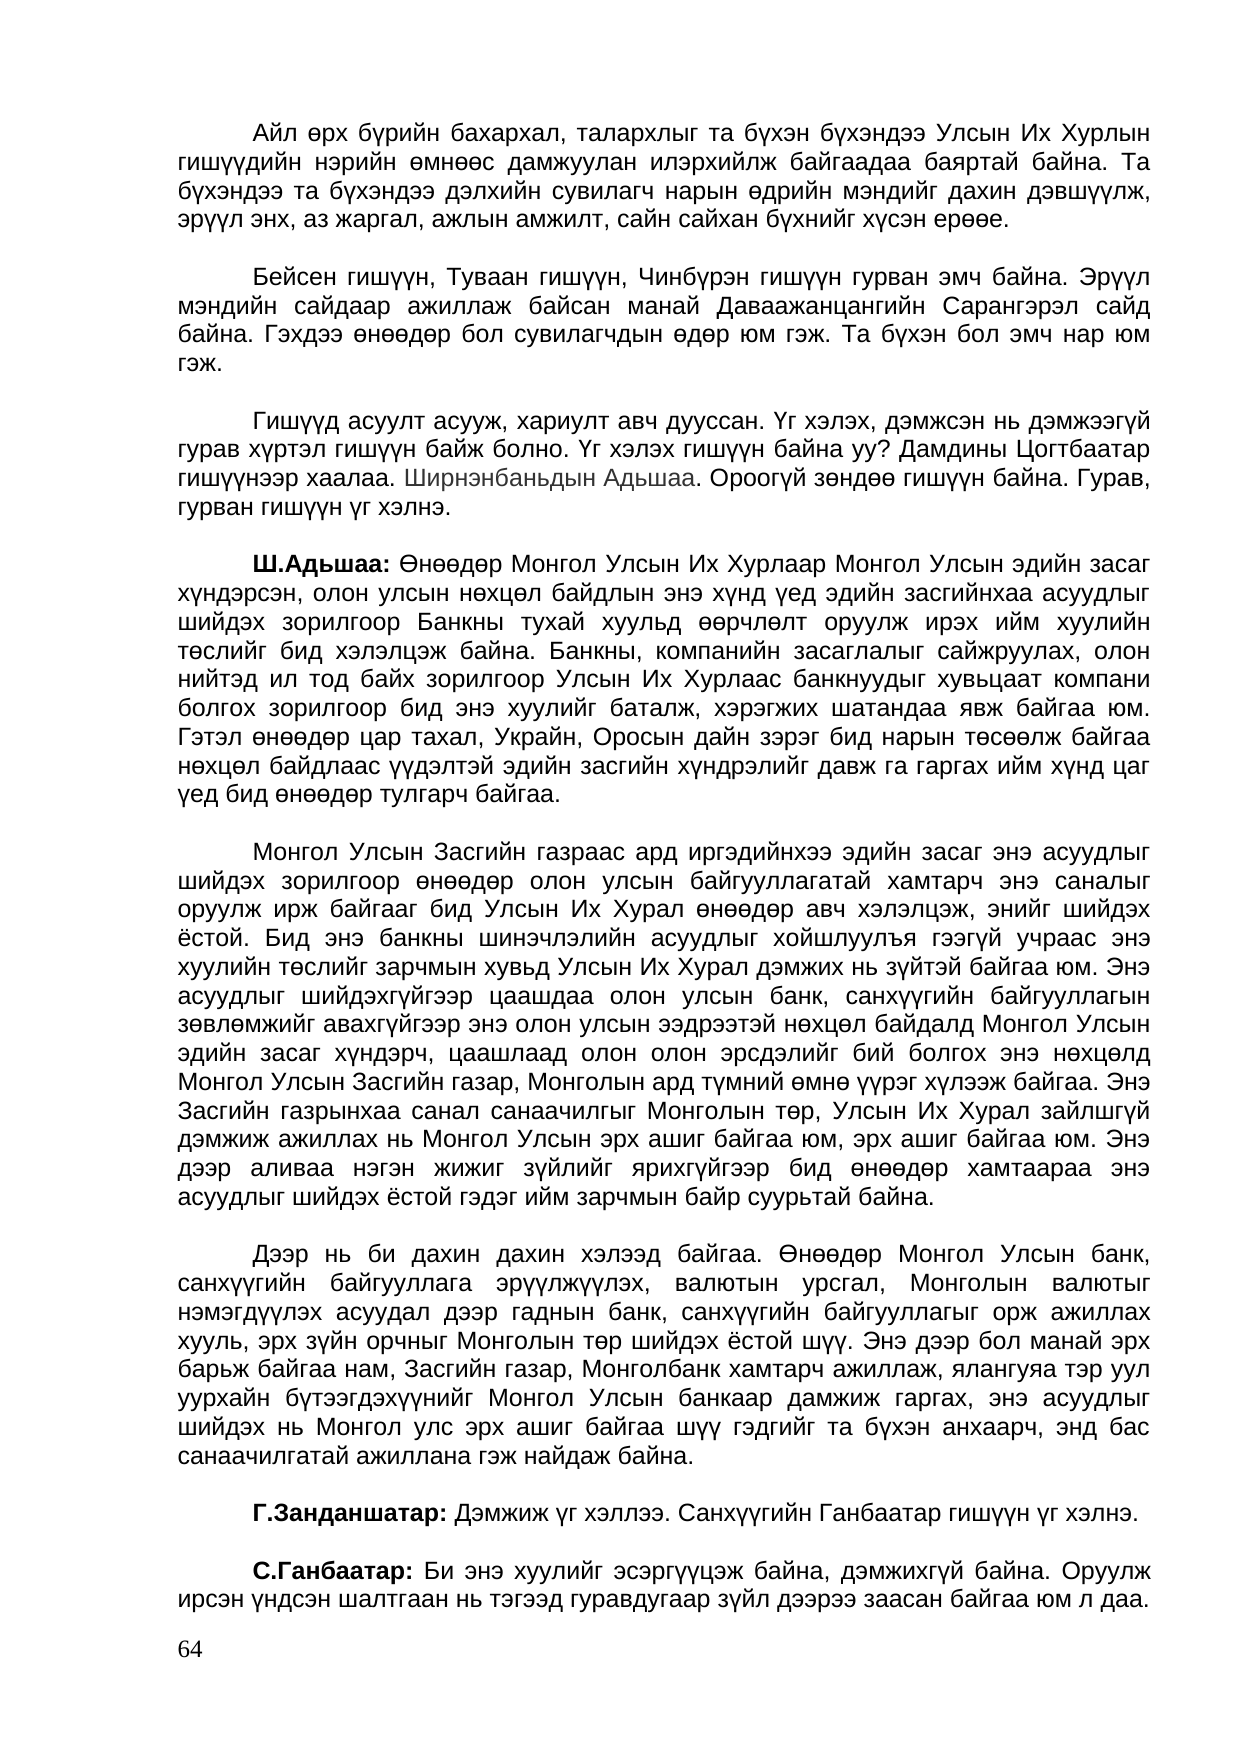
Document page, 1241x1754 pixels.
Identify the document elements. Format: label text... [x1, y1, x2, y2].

text Гишүүд асуулт асууж, хариулт авч дууссан. Үг хэлэх, дэмжсэн нь дэмжээгүй гурав хүртэл гишүүн байж болно. Үг хэлэх гишүүн байна уу? Дамдины Цогтбаатар гишүүнээр хаалаа. Ширнэнбаньдын Адьшаа. Ороогүй зөндөө гишүүн байна. Гурав, гурван гишүүн үг хэлнэ. [177, 406, 1152, 521]
text Г.Занданшатар: Дэмжиж үг хэллээ. Санхүүгийн Ганбаатар гишүүн үг хэлнэ. [177, 1498, 1152, 1527]
text Монгол Улсын Засгийн газраас ард иргэдийнхээ эдийн засаг энэ асуудлыг шийдэх зорилгоор өнөөдөр олон улсын байгууллагатай хамтарч энэ саналыг оруулж ирж байгааг бид Улсын Их Хурал өнөөдөр авч хэлэлцэж, энийг шийдэх ёстой. Бид энэ банкны шинэчлэлийн асуудлыг хойшлуулъя гээгүй учраас энэ хуулийн төслийг зарчмын хувьд Улсын Их Хурал дэмжих нь зүйтэй байгаа юм. Энэ асуудлыг шийдэхгүйгээр цаашдаа олон улсын банк, санхүүгийн байгууллагын зөвлөмжийг авахгүйгээр энэ олон улсын ээдрээтэй нөхцөл байдалд Монгол Улсын эдийн засаг хүндэрч, цаашлаад олон олон эрсдэлийг бий болгох энэ нөхцөлд Монгол Улсын Засгийн газар, Монголын ард түмний өмнө үүрэг хүлээж байгаа. Энэ Засгийн газрынхаа санал санаачилгыг Монголын төр, Улсын Их Хурал зайлшгүй дэмжиж ажиллах нь Монгол Улсын эрх ашиг байгаа юм, эрх ашиг байгаа юм. Энэ дээр аливаа нэгэн жижиг зүйлийг ярихгүйгээр бид өнөөдөр хамтаараа энэ асуудлыг шийдэх ёстой гэдэг ийм зарчмын байр суурьтай байна. [177, 837, 1152, 1211]
text Ш.Адьшаа: Өнөөдөр Монгол Улсын Их Хурлаар Монгол Улсын эдийн засаг хүндэрсэн, олон улсын нөхцөл байдлын энэ хүнд үед эдийн засгийнхаа асуудлыг шийдэх зорилгоор Банкны тухай хуульд өөрчлөлт оруулж ирэх ийм хуулийн төслийг бид хэлэлцэж байна. Банкны, компанийн засаглалыг сайжруулах, олон нийтэд ил тод байх зорилгоор Улсын Их Хурлаас банкнуудыг хувьцаат компани болгох зорилгоор бид энэ хуулийг баталж, хэрэгжих шатандаа явж байгаа юм. Гэтэл өнөөдөр цар тахал, Украйн, Оросын дайн зэрэг бид нарын төсөөлж байгаа нөхцөл байдлаас үүдэлтэй эдийн засгийн хүндрэлийг давж га гаргах ийм хүнд цаг үед бид өнөөдөр тулгарч байгаа. [177, 549, 1152, 808]
text Айл өрх бүрийн бахархал, талархлыг та бүхэн бүхэндээ Улсын Их Хурлын гишүүдийн нэрийн өмнөөс дамжуулан илэрхийлж байгаадаа баяртай байна. Та бүхэндээ та бүхэндээ дэлхийн сувилагч нарын өдрийн мэндийг дахин дэвшүүлж, эрүүл энх, аз жаргал, ажлын амжилт, сайн сайхан бүхнийг хүсэн ерөөе. [177, 118, 1152, 233]
text Дээр нь би дахин дахин хэлээд байгаа. Өнөөдөр Монгол Улсын банк, санхүүгийн байгууллага эрүүлжүүлэх, валютын урсгал, Монголын валютыг нэмэгдүүлэх асуудал дээр гаднын банк, санхүүгийн байгууллагыг орж ажиллах хууль, эрх зүйн орчныг Монголын төр шийдэх ёстой шүү. Энэ дээр бол манай эрх барьж байгаа нам, Засгийн газар, Монголбанк хамтарч ажиллаж, ялангуяа тэр уул уурхайн бүтээгдэхүүнийг Монгол Улсын банкаар дамжиж гаргах, энэ асуудлыг шийдэх нь Монгол улс эрх ашиг байгаа шүү гэдгийг та бүхэн анхаарч, энд бас санаачилгатай ажиллана гэж найдаж байна. [177, 1239, 1152, 1469]
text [177, 1556, 1152, 1613]
text Бейсен гишүүн, Туваан гишүүн, Чинбүрэн гишүүн гурван эмч байна. Эрүүл мэндийн сайдаар ажиллаж байсан манай Даваажанцангийн Сарангэрэл сайд байна. Гэхдээ өнөөдөр бол сувилагчдын өдөр юм гэж. Та бүхэн бол эмч нар юм гэж. [177, 262, 1152, 377]
